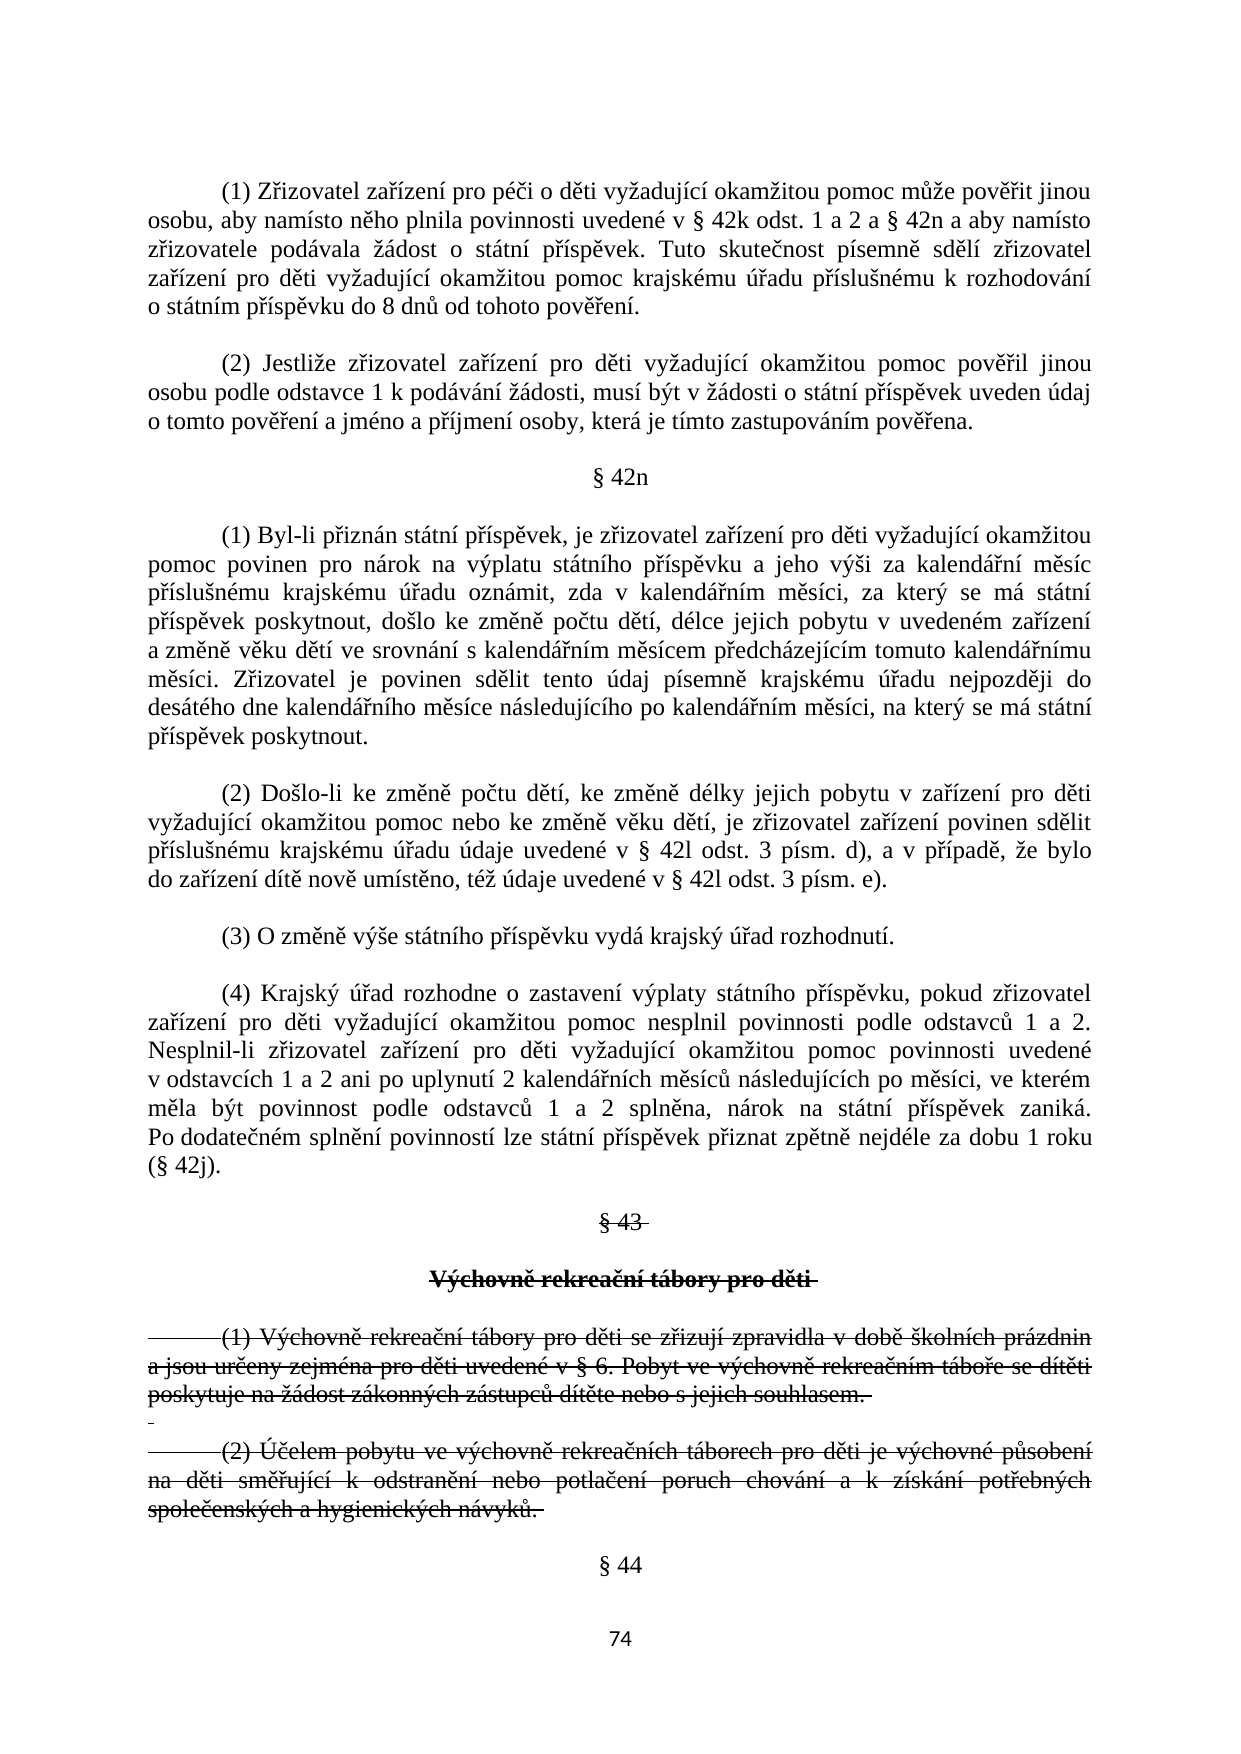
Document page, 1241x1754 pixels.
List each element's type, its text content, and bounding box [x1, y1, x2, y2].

text (1) Výchovně rekreační tábory pro děti se zřizují zpravidla v době školních prázdnin a jsou určeny zejména pro děti uvedené v § 6. Pobyt ve výchovně rekreačním táboře se dítěti poskytuje na žádost zákonných zástupců dítěte nebo s jejich souhlasem. [148, 1368, 1092, 1408]
text (2) Došlo-li ke změně počtu dětí, ke změně délky jejich pobytu v zařízení pro děti vyžadující okamžitou pomoc nebo ke změně věku dětí, je zřizovatel zařízení povinen sdělit příslušnému krajskému úřadu údaje uvedené v § 42l odst. 3 písm. d), a v případě, že bylo do zařízení dítě nově umístěno, též údaje uvedené v § 42l odst. 3 písm. e). [148, 778, 1092, 893]
text § 44 [148, 1551, 1092, 1579]
text § 43 [148, 1207, 1092, 1236]
text (2) Jestliže zřizovatel zařízení pro děti vyžadující okamžitou pomoc pověřil jinou osobu podle odstavce 1 k podávání žádosti, musí být v žádosti o státní příspěvek uveden údaj o tomto pověření a jméno a příjmení osoby, která je tímto zastupováním pověřena. [148, 348, 1092, 434]
text § 42n [148, 462, 1092, 491]
text (1) Zřizovatel zařízení pro péči o děti vyžadující okamžitou pomoc může pověřit jinou osobu, aby namísto něho plnila povinnosti uvedené v § 42k odst. 1 a 2 a § 42n a aby namísto zřizovatele podávala žádost o státní příspěvek. Tuto skutečnost písemně sdělí zřizovatel zařízení pro děti vyžadující okamžitou pomoc krajskému úřadu příslušnému k rozhodování o státním příspěvku do 8 dnů od tohoto pověření. [148, 176, 1092, 320]
text (2) Účelem pobytu ve výchovně rekreačních táborech pro děti je výchovné působení na děti směřující k odstranění nebo potlačení poruch chování a k získání potřebných společenských a hygienických návyků. [148, 1482, 1092, 1523]
text (3) O změně výše státního příspěvku vydá krajský úřad rozhodnutí. [148, 921, 1092, 950]
text (4) Krajský úřad rozhodne o zastavení výplaty státního příspěvku, pokud zřizovatel zařízení pro děti vyžadující okamžitou pomoc nesplnil povinnosti podle odstavců 1 a 2. Nesplnil-li zřizovatel zařízení pro děti vyžadující okamžitou pomoc povinnosti uvedené v odstavcích 1 a 2 ani po uplynutí 2 kalendářních měsíců následujících po měsíci, ve kterém měla být povinnost podle odstavců 1 a 2 splněna, nárok na státní příspěvek zaniká. Po dodatečném splnění povinností lze státní příspěvek přiznat zpětně nejdéle za dobu 1 roku (§ 42j). [148, 978, 1092, 1179]
text (1) Byl-li přiznán státní příspěvek, je zřizovatel zařízení pro děti vyžadující okamžitou pomoc povinen pro nárok na výplatu státního příspěvku a jeho výši za kalendářní měsíc příslušnému krajskému úřadu oznámit, zda v kalendářním měsíci, za který se má státní příspěvek poskytnout, došlo ke změně počtu dětí, délce jejich pobytu v uvedeném zařízení a změně věku dětí ve srovnání s kalendářním měsícem předcházejícím tomuto kalendářnímu měsíci. Zřizovatel je povinen sdělit tento údaj písemně krajskému úřadu nejpozději do desátého dne kalendářního měsíce následujícího po kalendářním měsíci, na který se má státní příspěvek poskytnout. [148, 520, 1092, 750]
text (2) Účelem pobytu ve výchovně rekreačních táborech pro děti je výchovné působení na děti směřující k odstranění nebo potlačení poruch chování a k získání potřebných společenských a hygienických návyků. [148, 1453, 1092, 1481]
text (2) Účelem pobytu ve výchovně rekreačních táborech pro děti je výchovné působení na děti směřující k odstranění nebo potlačení poruch chování a k získání potřebných společenských a hygienických návyků. [148, 1436, 1092, 1452]
text Výchovně rekreační tábory pro děti [148, 1264, 1092, 1293]
text (1) Výchovně rekreační tábory pro děti se zřizují zpravidla v době školních prázdnin a jsou určeny zejména pro děti uvedené v § 6. Pobyt ve výchovně rekreačním táboře se dítěti poskytuje na žádost zákonných zástupců dítěte nebo s jejich souhlasem. [148, 1339, 1092, 1366]
text (1) Výchovně rekreační tábory pro děti se zřizují zpravidla v době školních prázdnin a jsou určeny zejména pro děti uvedené v § 6. Pobyt ve výchovně rekreačním táboře se dítěti poskytuje na žádost zákonných zástupců dítěte nebo s jejich souhlasem. [148, 1322, 1092, 1338]
